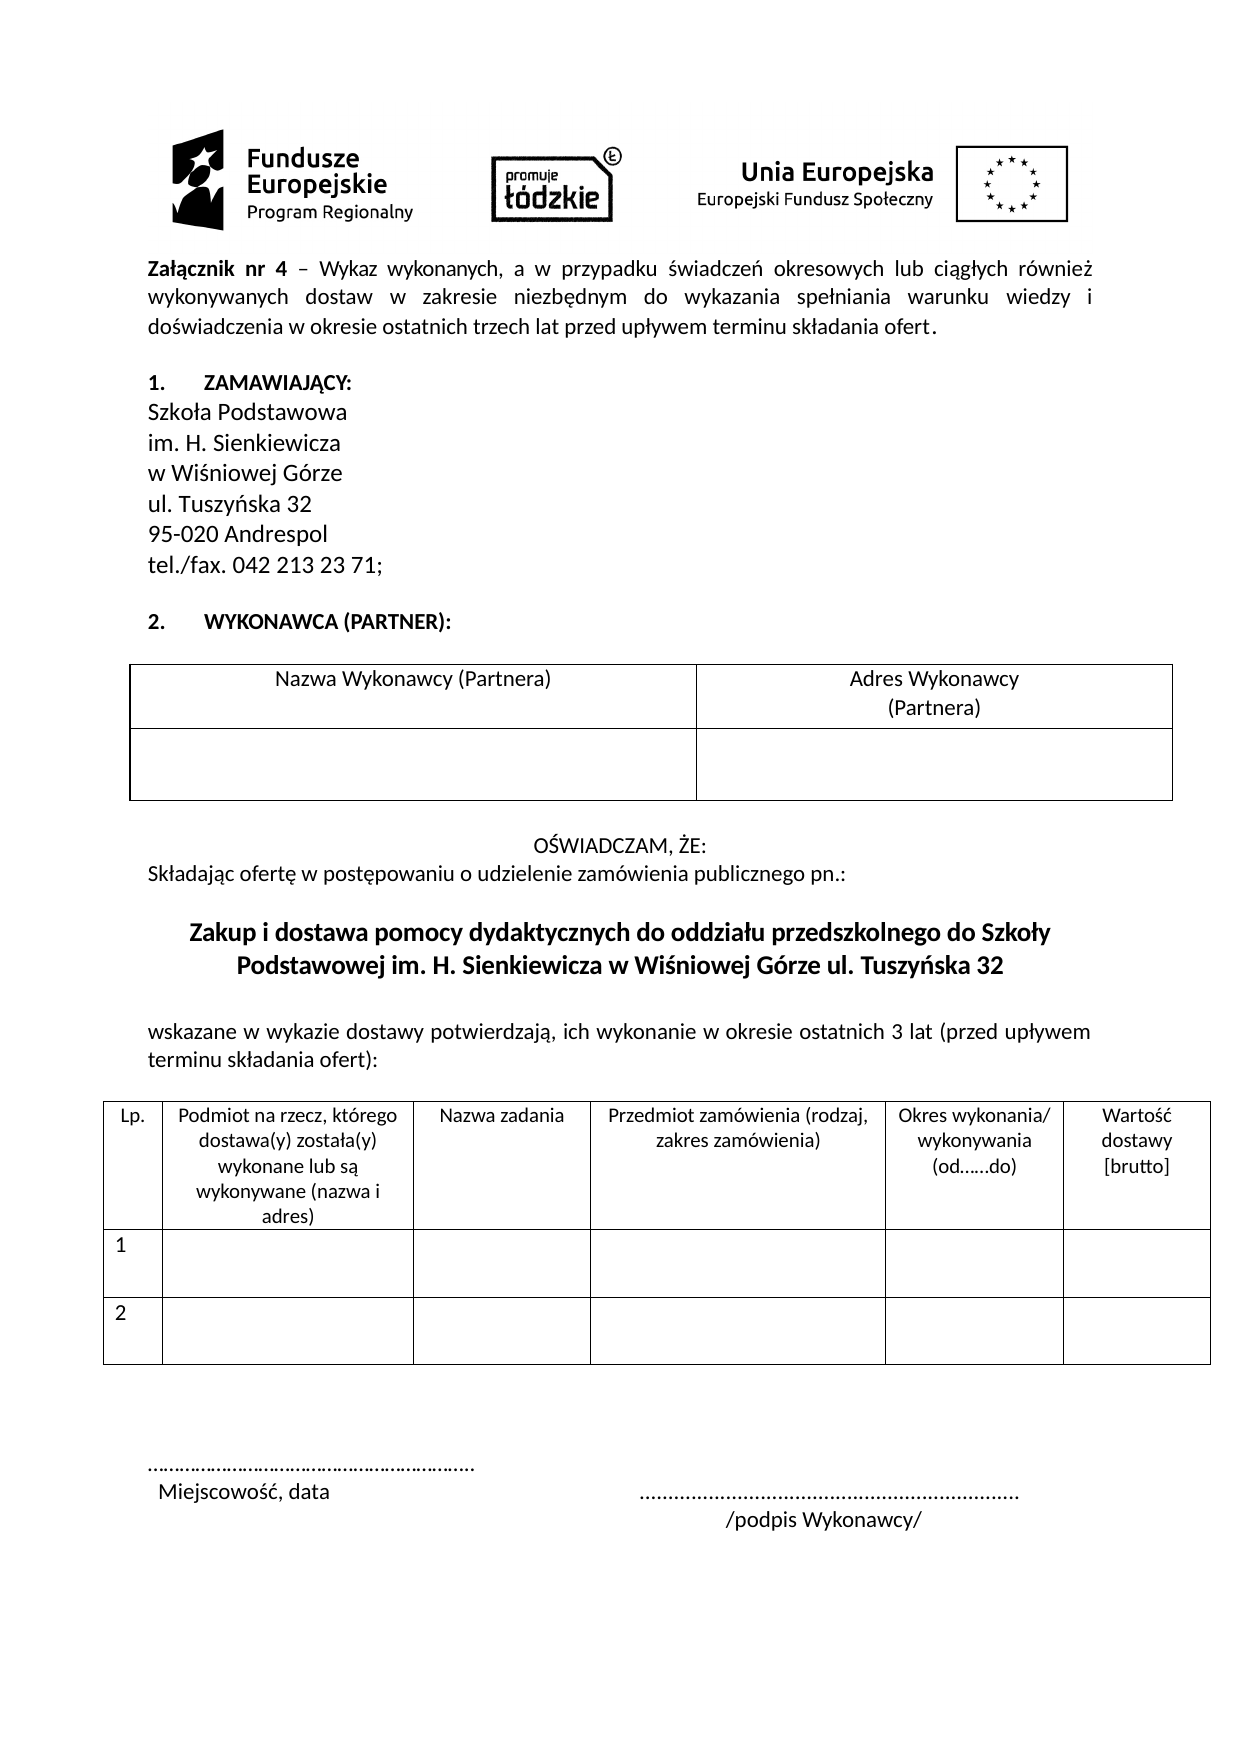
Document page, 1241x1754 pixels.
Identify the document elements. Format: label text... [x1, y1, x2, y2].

text …………………………………………………….. [148, 1449, 1093, 1477]
table_header Okres wykonania/ wykonywania (od……do) [886, 1102, 1063, 1229]
table_cell [131, 729, 696, 800]
text w Wiśniowej Górze [148, 457, 1093, 488]
table_cell [591, 1230, 885, 1297]
text ul. Tuszyńska 32 [148, 488, 1093, 518]
table_cell [414, 1230, 590, 1297]
text Składając ofertę w postępowaniu o udzielenie zamówienia publicznego pn.: [148, 859, 1093, 887]
table_cell [1064, 1230, 1210, 1297]
table_cell 2 [104, 1298, 162, 1364]
table_cell [697, 729, 1172, 800]
table_cell [163, 1298, 413, 1364]
text Szkoła Podstawowa [148, 396, 1093, 427]
picture [147, 102, 1093, 254]
table_cell [886, 1298, 1063, 1364]
text 2. WYKONAWCA (PARTNER): [148, 607, 1093, 636]
table_header Lp. [104, 1102, 162, 1229]
text OŚWIADCZAM, ŻE: [148, 831, 1093, 859]
table_cell [591, 1298, 885, 1364]
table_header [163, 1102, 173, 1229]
table_header Wartość dostawy [brutto] [1064, 1102, 1210, 1229]
table_cell [886, 1230, 1063, 1297]
text Miejscowość, data .................................................................. [148, 1477, 1093, 1505]
table_header Nazwa zadania [414, 1102, 590, 1229]
table_cell 1 [104, 1230, 162, 1297]
table_header Nazwa Wykonawcy (Partnera) [131, 665, 696, 728]
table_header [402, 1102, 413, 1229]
text /podpis Wykonawcy/ [664, 1505, 1093, 1533]
table_cell [1064, 1298, 1210, 1364]
text Załącznik nr 4 – Wykaz wykonanych, a w przypadku świadczeń okresowych lub ciągłych również wykonywanych dostaw w zakresie niezbędnym do wykazania spełniania warunku wiedzy i doświadczenia w okresie ostatnich trzech lat przed upływem terminu składania ofert. [148, 254, 1093, 340]
text 1. ZAMAWIAJĄCY: [148, 368, 1093, 396]
table_cell [163, 1230, 413, 1297]
table_header Adres Wykonawcy (Partnera) [697, 665, 1172, 728]
table_header Przedmiot zamówienia (rodzaj, zakres zamówienia) [591, 1102, 885, 1229]
text im. H. Sienkiewicza [148, 427, 1093, 457]
text Zakup i dostawa pomocy dydaktycznych do oddziału przedszkolnego do Szkoły Podstawowej im. H. Sienkiewicza w Wiśniowej Górze ul. Tuszyńska 32 [148, 915, 1093, 981]
table_cell [414, 1298, 590, 1364]
text tel./fax. 042 213 23 71; [148, 549, 1093, 579]
text 95-020 Andrespol [148, 518, 1093, 549]
text wskazane w wykazie dostawy potwierdzają, ich wykonanie w okresie ostatnich 3 lat (przed upływem terminu składania ofert): [148, 1017, 1093, 1073]
